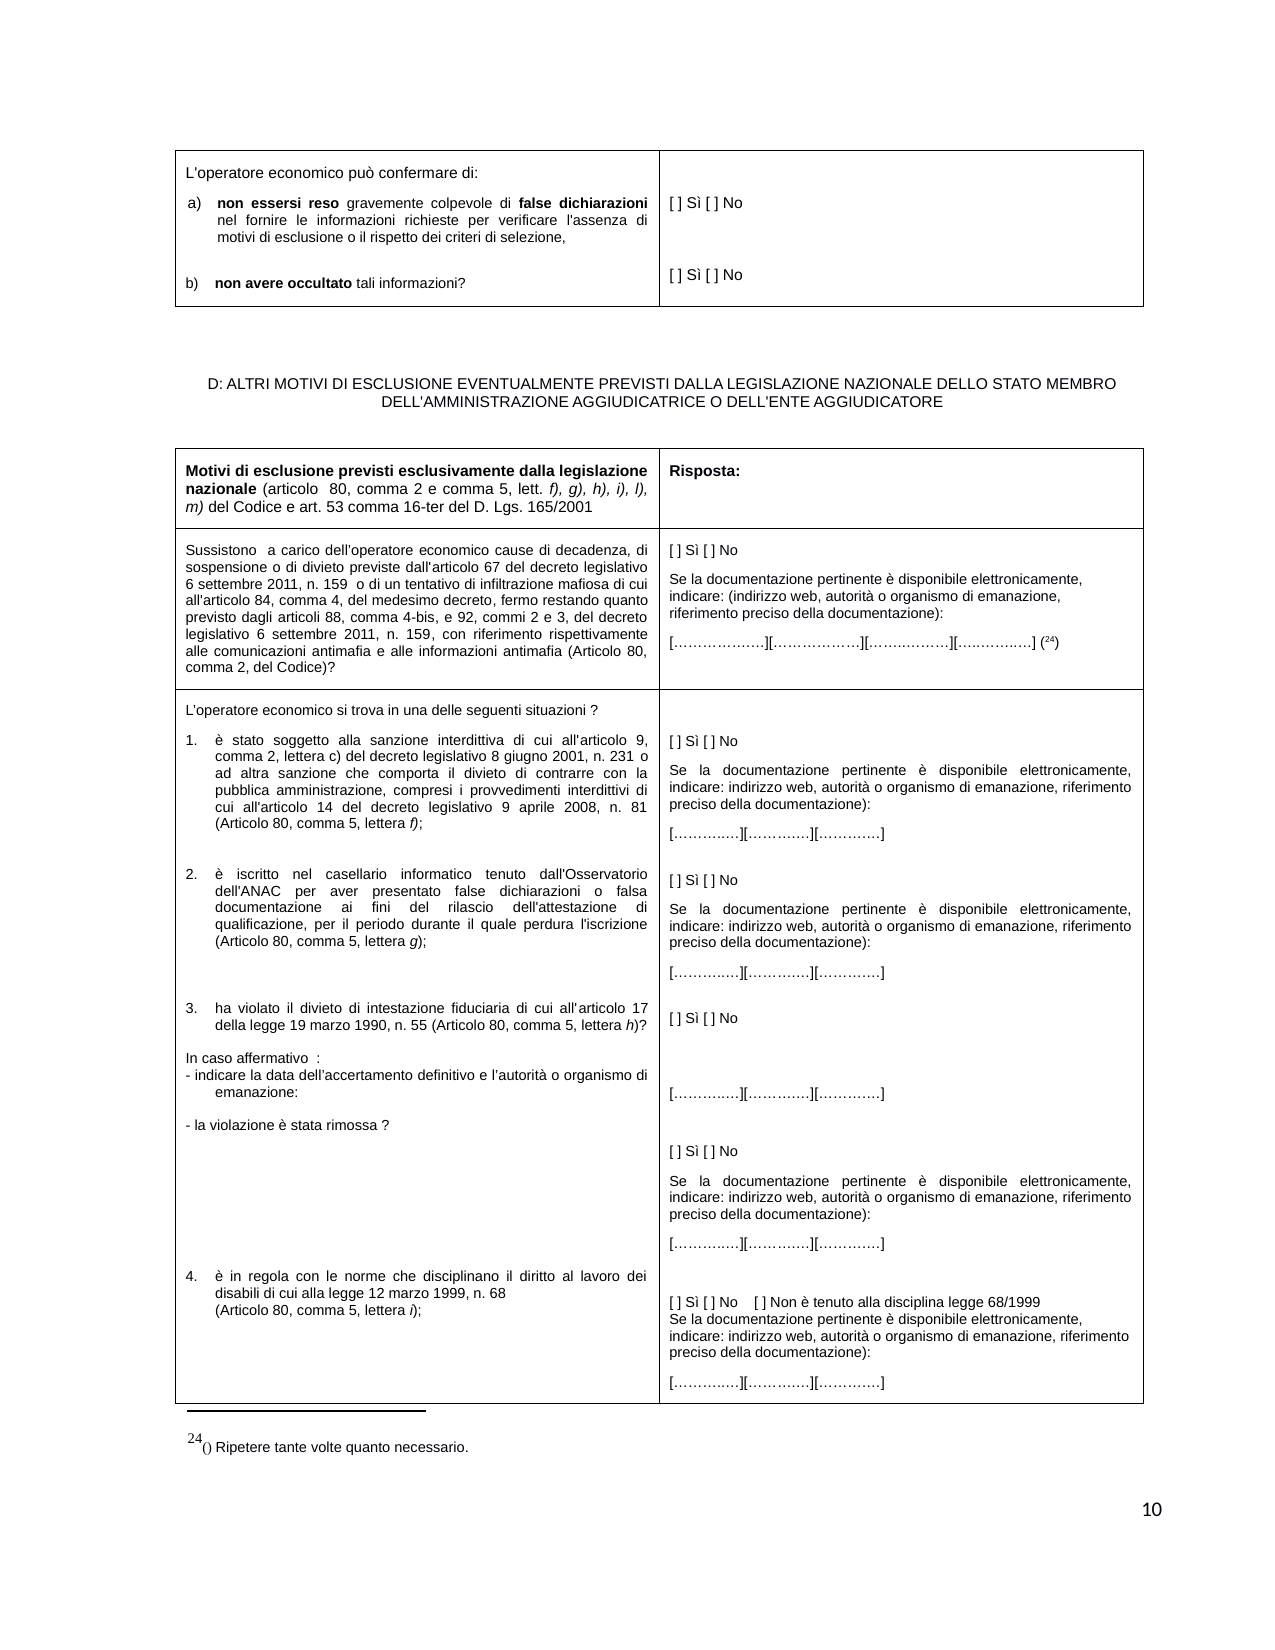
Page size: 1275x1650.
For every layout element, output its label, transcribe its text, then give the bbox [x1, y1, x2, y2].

table_cell [ ] Sì [ ] No [ ] Sì [ ] No [660, 151, 1143, 306]
title D: Altri motivi di esclusione eventualmente previsti dalla legislazione nazionale dello Stato membro dell'amministrazione aggiudicatrice o dell'ente aggiudicatore [187, 374, 1137, 411]
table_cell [660, 690, 1143, 1403]
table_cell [176, 690, 659, 1403]
table_header Risposta: [660, 449, 1143, 528]
table_header Motivi di esclusione previsti esclusivamente dalla legislazione nazionale (articolo 80, comma 2 e comma 5, lett. f), g), h), i), l), m) del Codice e art. 53 comma 16-ter del D. Lgs. 165/2001 [176, 449, 659, 528]
table_cell [ ] Sì [ ] No Se la documentazione pertinente è disponibile elettronicamente, indicare: (indirizzo web, autorità o organismo di emanazione, riferimento preciso della documentazione): […………….…][………………][……..………][…..……..…] () [660, 529, 1143, 688]
table_cell L'operatore economico può confermare di: non essersi reso gravemente colpevole di false dichiarazioni nel fornire le informazioni richieste per verificare l'assenza di motivi di esclusione o il rispetto dei criteri di selezione, b) non avere occultato tali informazioni? [176, 151, 659, 306]
table_cell Sussistono a carico dell’operatore economico cause di decadenza, di sospensione o di divieto previste dall'articolo 67 del decreto legislativo 6 settembre 2011, n. 159 o di un tentativo di infiltrazione mafiosa di cui all'articolo 84, comma 4, del medesimo decreto, fermo restando quanto previsto dagli articoli 88, comma 4-bis, e 92, commi 2 e 3, del decreto legislativo 6 settembre 2011, n. 159, con riferimento rispettivamente alle comunicazioni antimafia e alle informazioni antimafia (Articolo 80, comma 2, del Codice)? [176, 529, 659, 688]
